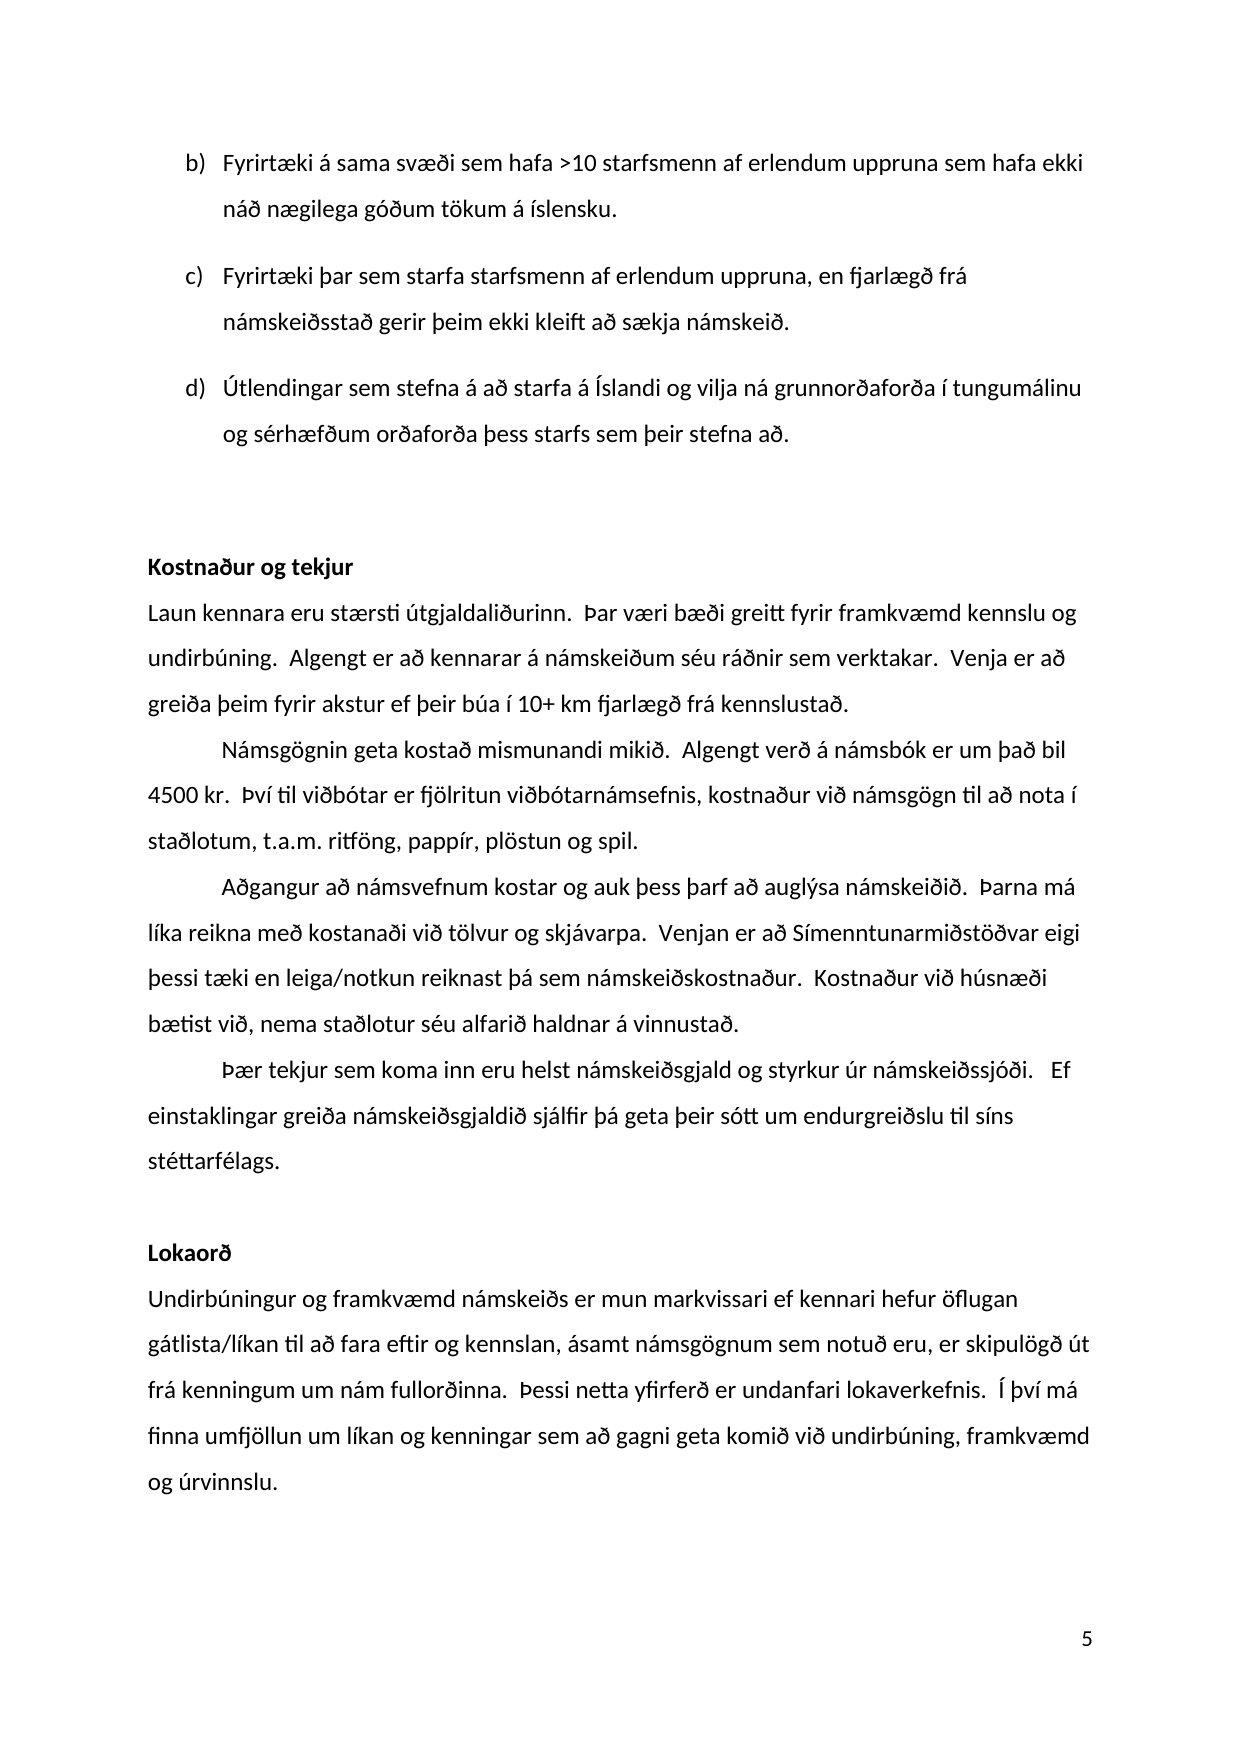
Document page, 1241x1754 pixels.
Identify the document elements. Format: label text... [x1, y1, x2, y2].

text Lokaorð [148, 1237, 1093, 1267]
list Fyrirtæki þar sem starfa starfsmenn af erlendum uppruna, en fjarlægð frá námskeiðsstað gerir þeim ekki kleift að sækja námskeið. [185, 260, 1093, 336]
text Kostnaður og tekjur [148, 551, 1093, 582]
text Námsgögnin geta kostað mismunandi mikið. Algengt verð á námsbók er um það bil 4500 kr. Því til viðbótar er fjölritun viðbótarnámsefnis, kostnaður við námsgögn til að nota í staðlotum, t.a.m. ritföng, pappír, plöstun og spil. [148, 734, 1093, 856]
text Þær tekjur sem koma inn eru helst námskeiðsgjald og styrkur úr námskeiðssjóði. Ef einstaklingar greiða námskeiðsgjaldið sjálfir þá geta þeir sótt um endurgreiðslu til síns stéttarfélags. [148, 1054, 1093, 1176]
list Útlendingar sem stefna á að starfa á Íslandi og vilja ná grunnorðaforða í tungumálinu og sérhæfðum orðaforða þess starfs sem þeir stefna að. [185, 372, 1093, 448]
list Fyrirtæki á sama svæði sem hafa >10 starfsmenn af erlendum uppruna sem hafa ekki náð nægilega góðum tökum á íslensku. [185, 148, 1093, 224]
text Undirbúningur og framkvæmd námskeiðs er mun markvissari ef kennari hefur öflugan gátlista/líkan til að fara eftir og kennslan, ásamt námsgögnum sem notuð eru, er skipulögð út frá kenningum um nám fullorðinna. Þessi netta yfirferð er undanfari lokaverkefnis. Í því má finna umfjöllun um líkan og kenningar sem að gagni geta komið við undirbúning, framkvæmd og úrvinnslu. [148, 1283, 1093, 1496]
text Laun kennara eru stærsti útgjaldaliðurinn. Þar væri bæði greitt fyrir framkvæmd kennslu og undirbúning. Algengt er að kennarar á námskeiðum séu ráðnir sem verktakar. Venja er að greiða þeim fyrir akstur ef þeir búa í 10+ km fjarlægð frá kennslustað. [148, 597, 1093, 719]
text Aðgangur að námsvefnum kostar og auk þess þarf að auglýsa námskeiðið. Þarna má líka reikna með kostanaði við tölvur og skjávarpa. Venjan er að Símenntunarmiðstöðvar eigi þessi tæki en leiga/notkun reiknast þá sem námskeiðskostnaður. Kostnaður við húsnæði bætist við, nema staðlotur séu alfarið haldnar á vinnustað. [148, 871, 1093, 1039]
